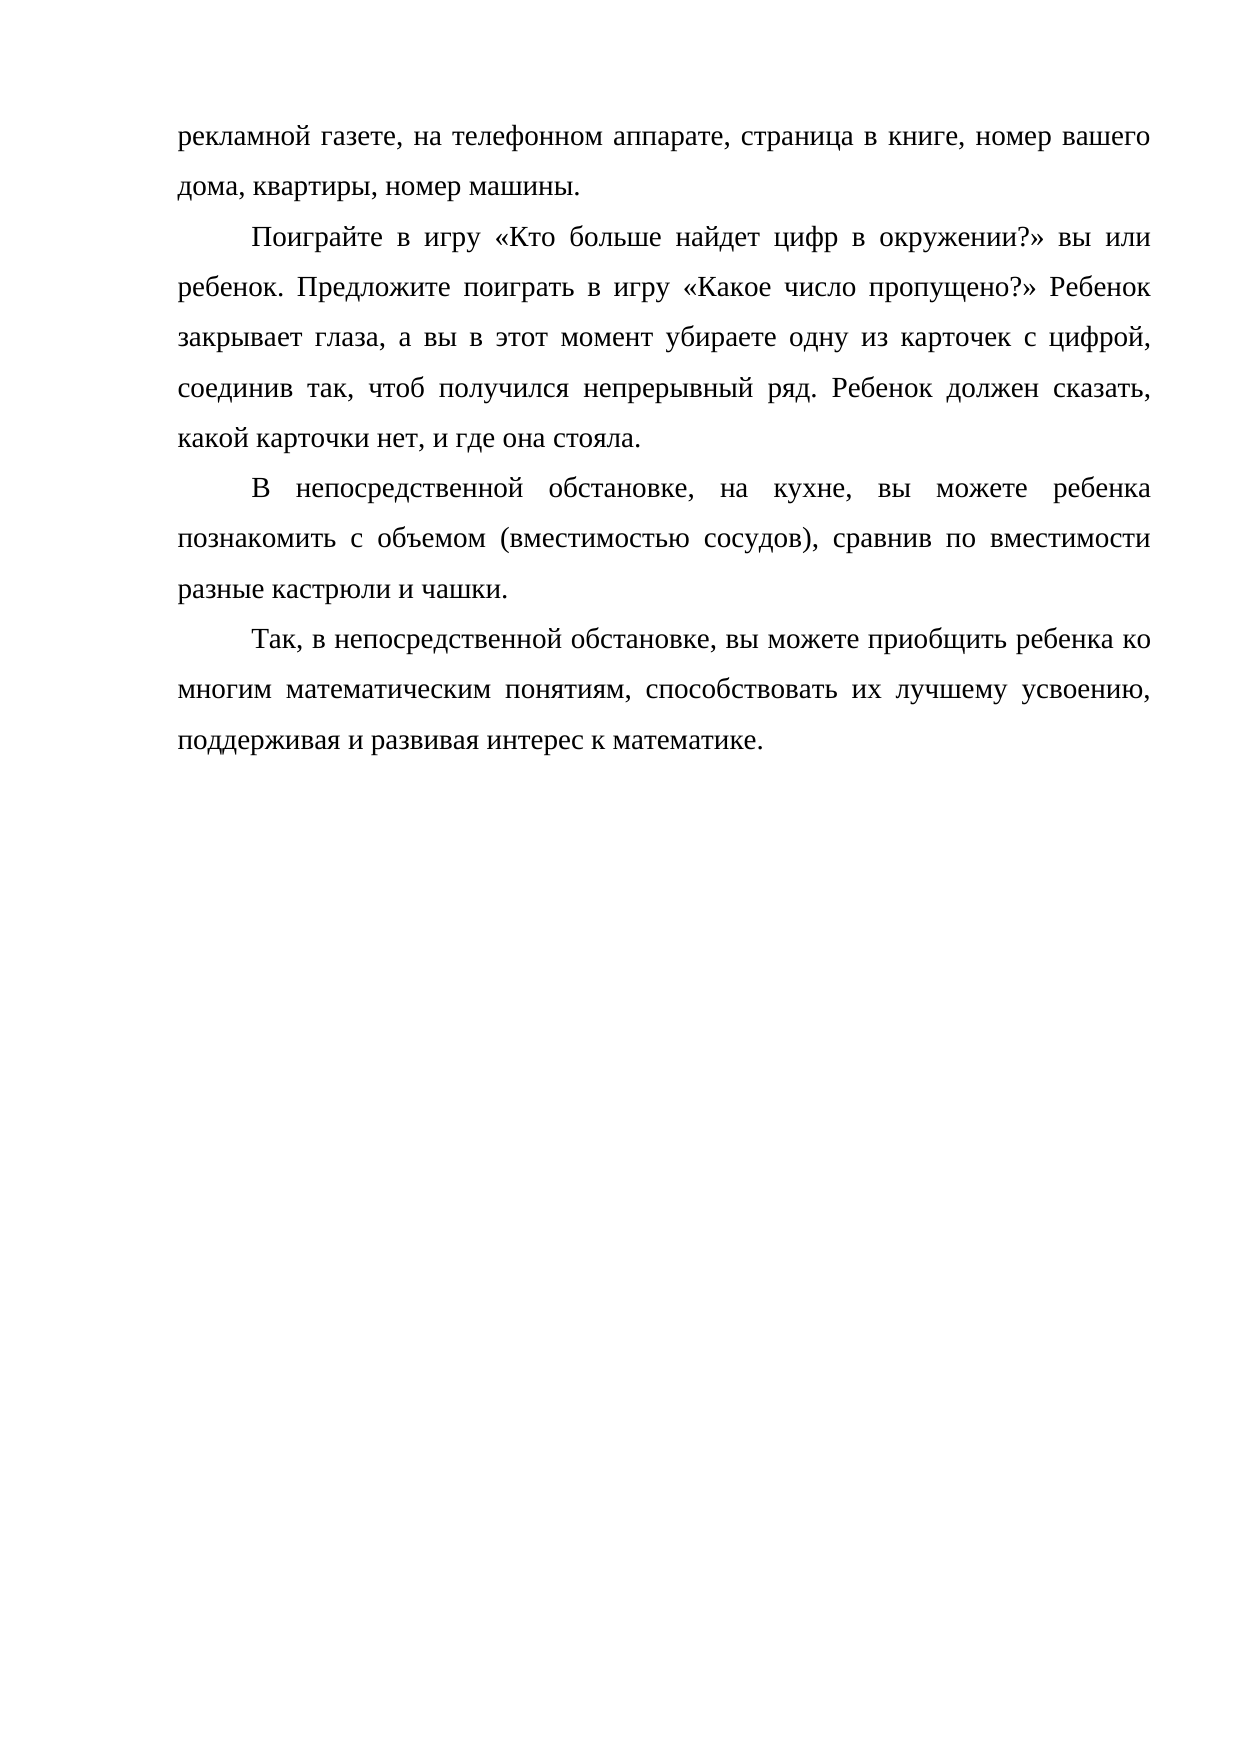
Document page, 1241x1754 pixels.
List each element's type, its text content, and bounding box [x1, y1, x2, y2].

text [177, 118, 1152, 202]
text В непосредственной обстановке, на кухне, вы можете ребенка познакомить с объемом (вместимостью сосудов), сравнив по вместимости разные кастрюли и чашки. [177, 470, 1152, 604]
text Поиграйте в игру «Кто больше найдет цифр в окружении?» вы или ребенок. Предложите поиграть в игру «Какое число пропущено?» Ребенок закрывает глаза, а вы в этот момент убираете одну из карточек с цифрой, соединив так, чтоб получился непрерывный ряд. Ребенок должен сказать, какой карточки нет, и где она стояла. [177, 219, 1152, 453]
text Так, в непосредственной обстановке, вы можете приобщить ребенка ко многим математическим понятиям, способствовать их лучшему усвоению, поддерживая и развивая интерес к математике. [177, 621, 1152, 755]
